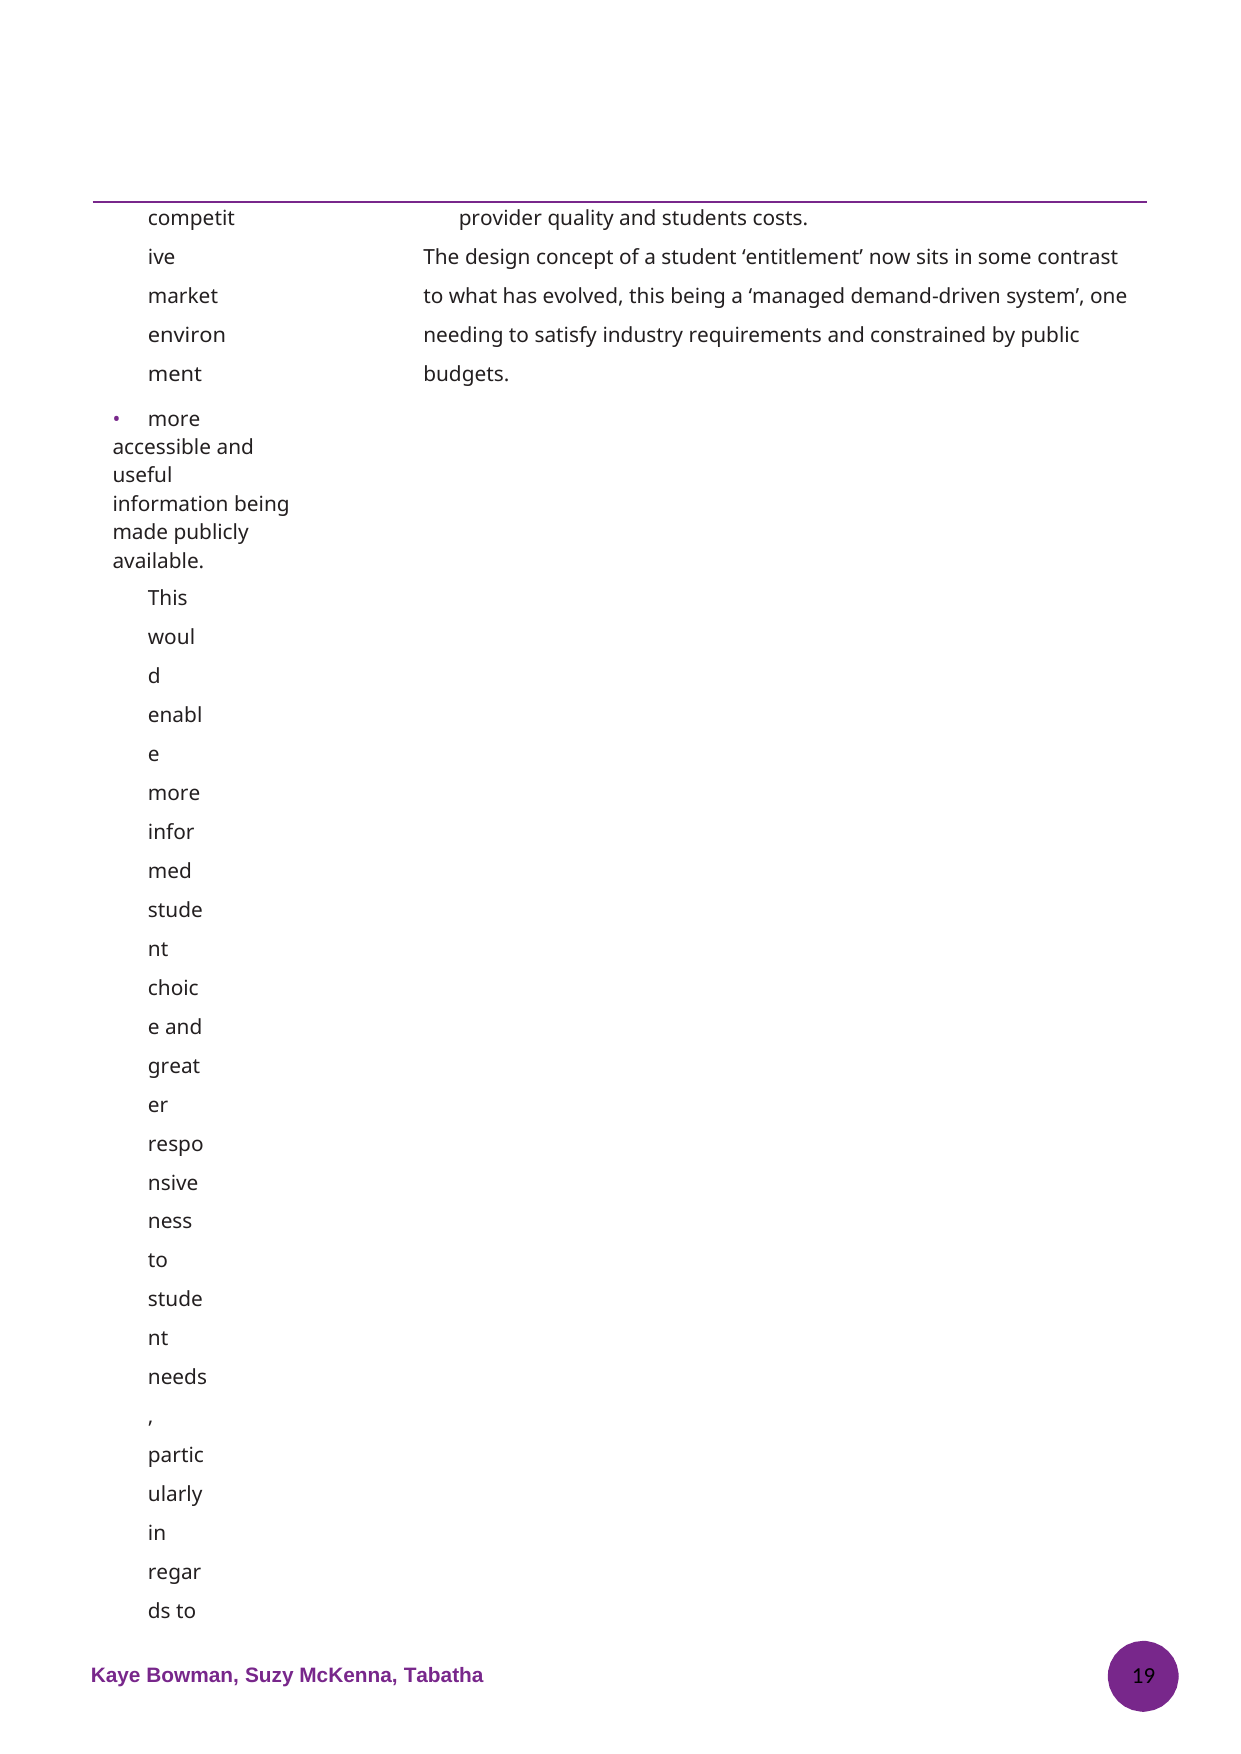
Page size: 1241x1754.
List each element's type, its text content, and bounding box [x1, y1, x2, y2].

text • more accessible and useful information being made publicly available. [112, 404, 293, 574]
text The design concept of a student ‘entitlement’ now sits in some contrast to what has evolved, this being a ‘managed demand-driven system’, one needing to satisfy industry requirements and constrained by public budgets. [423, 242, 1141, 387]
text This would enable more informed student choice and greater responsiveness to student needs, particularly in regards to provider quality and students costs. [148, 583, 207, 1624]
text This would enable more informed student choice and greater responsiveness to student needs, particularly in regards to provider quality and students costs. [458, 203, 1078, 231]
